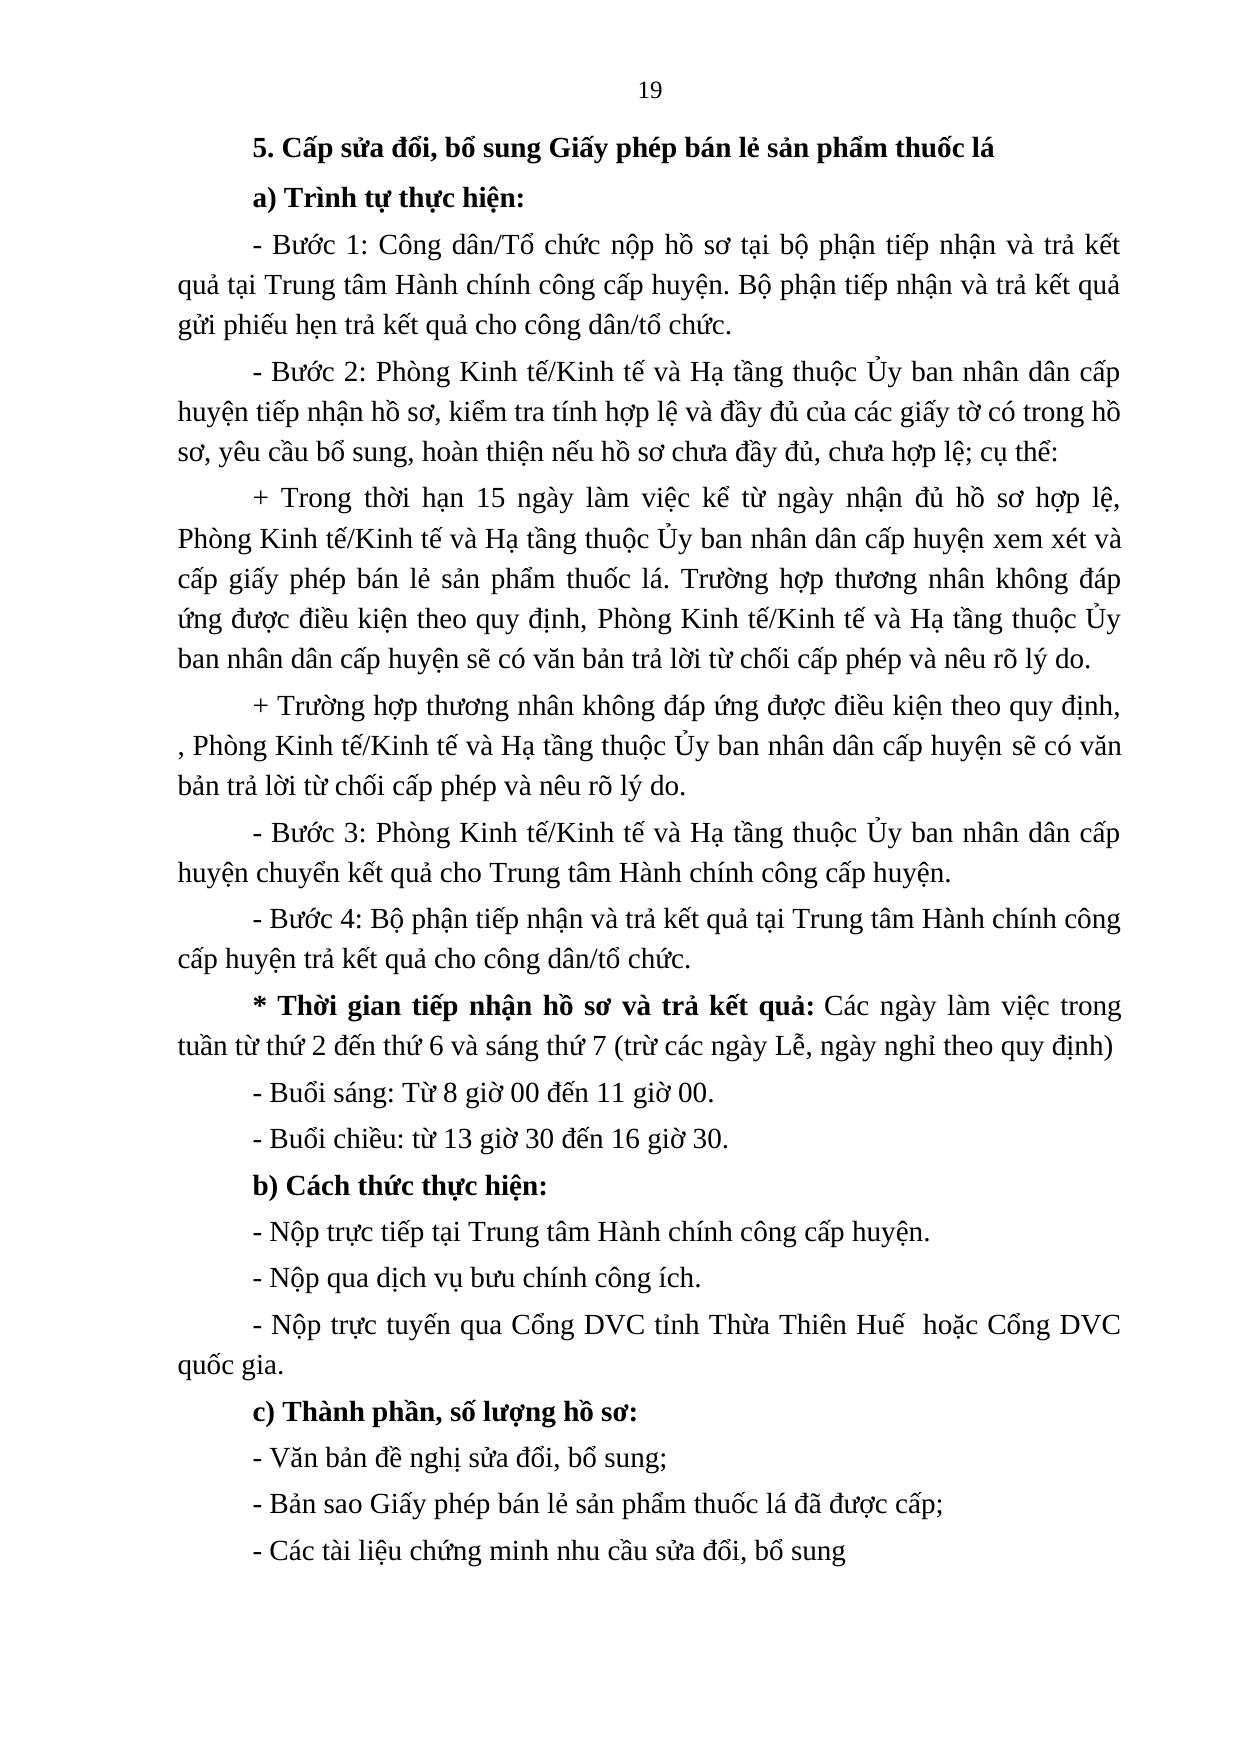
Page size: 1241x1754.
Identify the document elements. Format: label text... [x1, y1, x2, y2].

text - Văn bản đề nghị sửa đổi, bổ sung; [177, 1440, 1122, 1474]
text - Bước 3: Phòng Kinh tế/Kinh tế và Hạ tầng thuộc Ủy ban nhân dân cấp huyện chuyển kết quả cho Trung tâm Hành chính công cấp huyện. [177, 815, 1122, 888]
text - Bước 1: Công dân/Tổ chức nộp hồ sơ tại bộ phận tiếp nhận và trả kết quả tại Trung tâm Hành chính công cấp huyện. Bộ phận tiếp nhận và trả kết quả gửi phiếu hẹn trả kết quả cho công dân/tổ chức. [177, 227, 1122, 341]
text - Bước 2: Phòng Kinh tế/Kinh tế và Hạ tầng thuộc Ủy ban nhân dân cấp huyện tiếp nhận hồ sơ, kiểm tra tính hợp lệ và đầy đủ của các giấy tờ có trong hồ sơ, yêu cầu bổ sung, hoàn thiện nếu hồ sơ chưa đầy đủ, chưa hợp lệ; cụ thể: [177, 354, 1122, 468]
text - Nộp trực tiếp tại Trung tâm Hành chính công cấp huyện. [177, 1214, 1122, 1248]
text + Trường hợp thương nhân không đáp ứng được điều kiện theo quy định, , Phòng Kinh tế/Kinh tế và Hạ tầng thuộc Ủy ban nhân dân cấp huyện sẽ có văn bản trả lời từ chối cấp phép và nêu rõ lý do. [177, 688, 1122, 802]
text - Buổi chiều: từ 13 giờ 30 đến 16 giờ 30. [177, 1121, 1122, 1155]
text * Thời gian tiếp nhận hồ sơ và trả kết quả: Các ngày làm việc trong tuần từ thứ 2 đến thứ 6 và sáng thứ 7 (trừ các ngày Lễ, ngày nghỉ theo quy định) [177, 988, 1122, 1062]
text - Bước 4: Bộ phận tiếp nhận và trả kết quả tại Trung tâm Hành chính công cấp huyện trả kết quả cho công dân/tổ chức. [177, 901, 1122, 975]
text - Các tài liệu chứng minh nhu cầu sửa đổi, bổ sung [177, 1533, 1122, 1567]
text c) Thành phần, số lượng hồ sơ: [177, 1394, 1122, 1427]
text - Nộp qua dịch vụ bưu chính công ích. [177, 1261, 1122, 1294]
text - Bản sao Giấy phép bán lẻ sản phẩm thuốc lá đã được cấp; [177, 1487, 1122, 1520]
text + Trong thời hạn 15 ngày làm việc kể từ ngày nhận đủ hồ sơ hợp lệ, Phòng Kinh tế/Kinh tế và Hạ tầng thuộc Ủy ban nhân dân cấp huyện xem xét và cấp giấy phép bán lẻ sản phẩm thuốc lá. Trường hợp thương nhân không đáp ứng được điều kiện theo quy định, Phòng Kinh tế/Kinh tế và Hạ tầng thuộc Ủy ban nhân dân cấp huyện sẽ có văn bản trả lời từ chối cấp phép và nêu rõ lý do. [177, 481, 1122, 675]
text - Buổi sáng: Từ 8 giờ 00 đến 11 giờ 00. [177, 1075, 1122, 1108]
text - Nộp trực tuyến qua Cổng DVC tỉnh Thừa Thiên Huế hoặc Cổng DVC quốc gia. [177, 1307, 1122, 1381]
text b) Cách thức thực hiện: [177, 1168, 1122, 1201]
text 5. Cấp sửa đổi, bổ sung Giấy phép bán lẻ sản phẩm thuốc lá [177, 131, 1122, 164]
text a) Trình tự thực hiện: [177, 180, 1122, 214]
